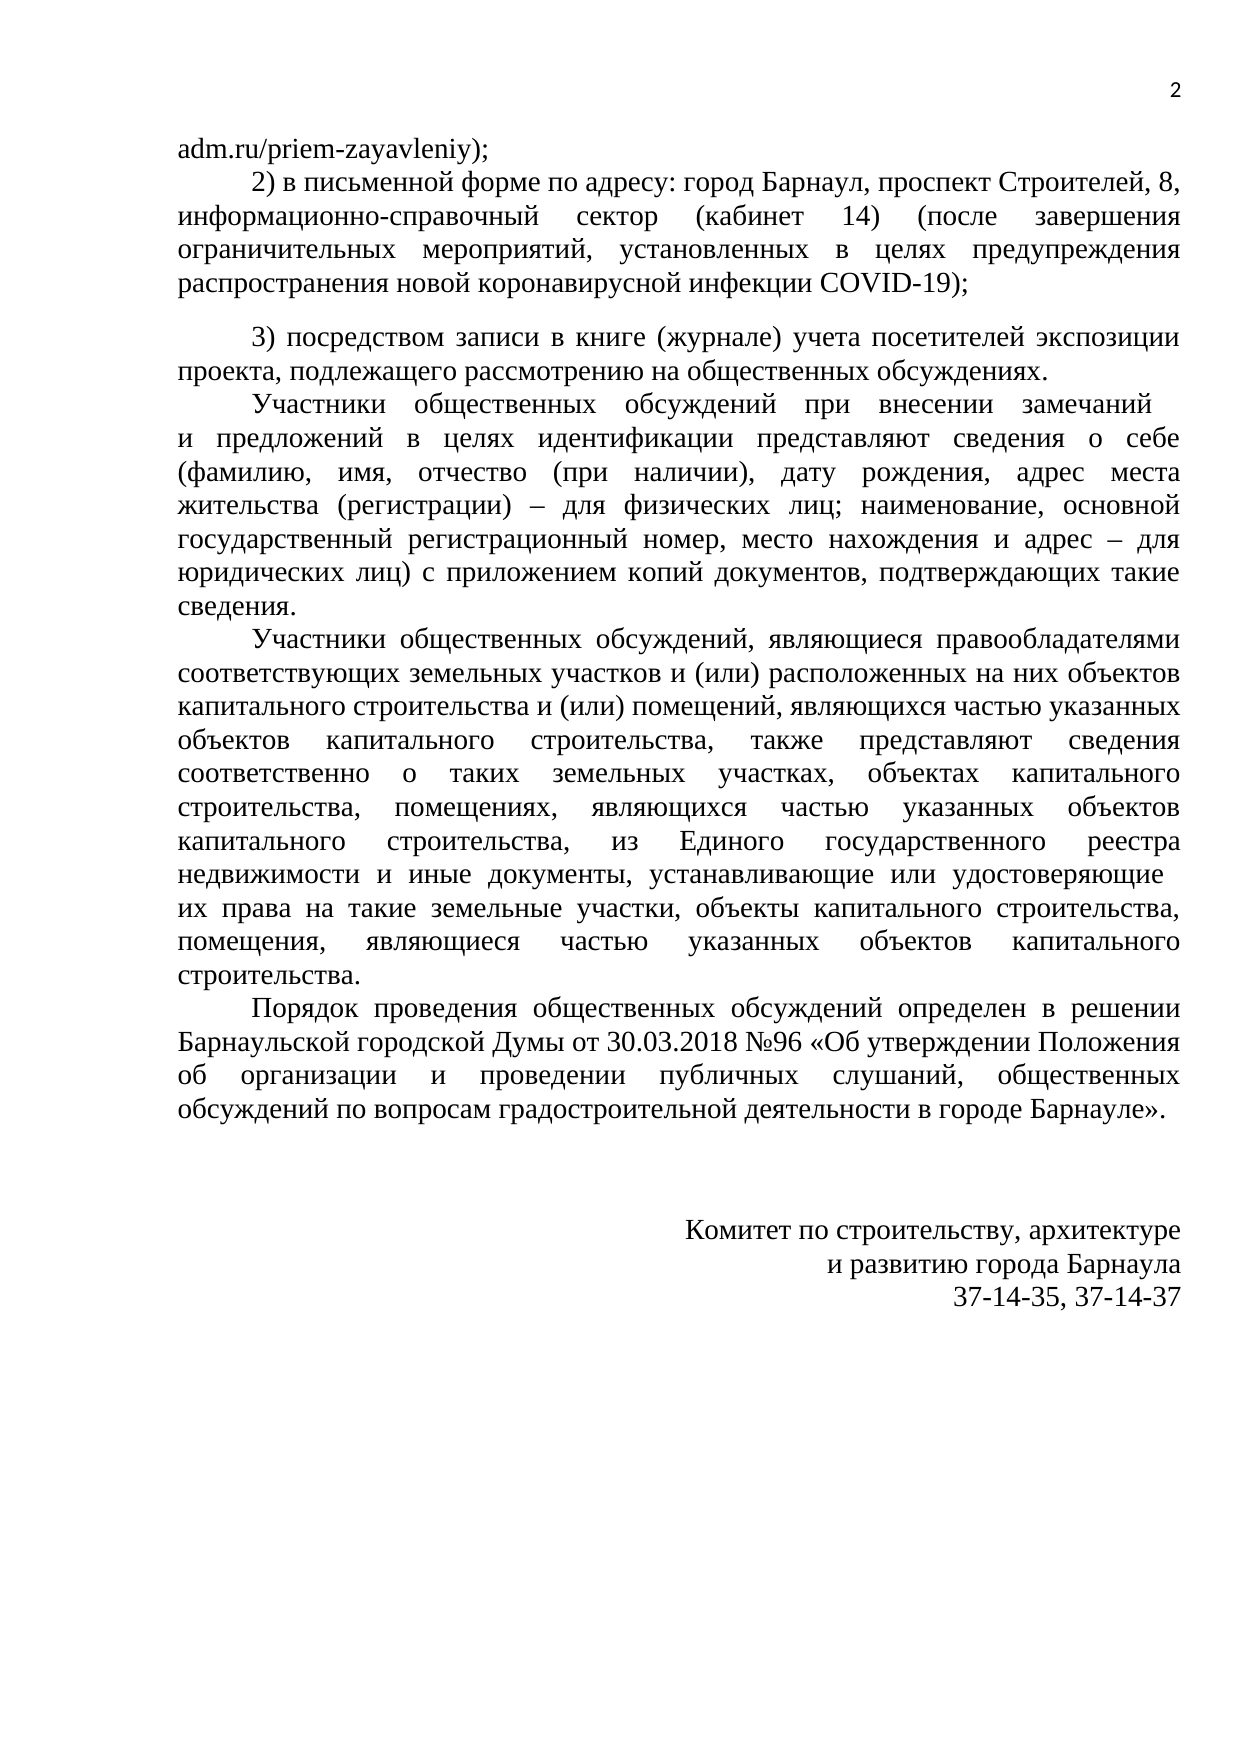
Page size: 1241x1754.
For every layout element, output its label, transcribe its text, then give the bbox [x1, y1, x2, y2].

text Участники общественных обсуждений, являющиеся правообладателями соответствующих земельных участков и (или) расположенных на них объектов капитального строительства и (или) помещений, являющихся частью указанных объектов капитального строительства, также представляют сведения соответственно о таких земельных участках, объектах капитального строительства, помещениях, являющихся частью указанных объектов капитального строительства, из Единого государственного реестра недвижимости и иные документы, устанавливающие или удостоверяющие их права на такие земельные участки, объекты капитального строительства, помещения, являющиеся частью указанных объектов капитального строительства. [177, 621, 1181, 990]
text Участники общественных обсуждений при внесении замечаний и предложений в целях идентификации представляют сведения о себе (фамилию, имя, отчество (при наличии), дату рождения, адрес места жительства (регистрации) – для физических лиц; наименование, основной государственный регистрационный номер, место нахождения и адрес – для юридических лиц) с приложением копий документов, подтверждающих такие сведения. [177, 387, 1181, 621]
text 2) в письменной форме по адресу: город Барнаул, проспект Строителей, 8, информационно-справочный сектор (кабинет 14) (после завершения ограничительных мероприятий, установленных в целях предупреждения распространения новой коронавирусной инфекции COVID-19); [177, 164, 1181, 299]
text 3) посредством записи в книге (журнале) учета посетителей экспозиции проекта, подлежащего рассмотрению на общественных обсуждениях. [177, 319, 1181, 387]
text 37-14-35, 37-14-37 [177, 1279, 1181, 1313]
text Комитет по строительству, архитектуре [177, 1212, 1181, 1246]
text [177, 131, 1181, 164]
text и развитию города Барнаула [177, 1246, 1181, 1279]
text Порядок проведения общественных обсуждений определен в решении Барнаульской городской Думы от 30.03.2018 №96 «Об утверждении Положения об организации и проведении публичных слушаний, общественных обсуждений по вопросам градостроительной деятельности в городе Барнауле». [177, 990, 1181, 1124]
